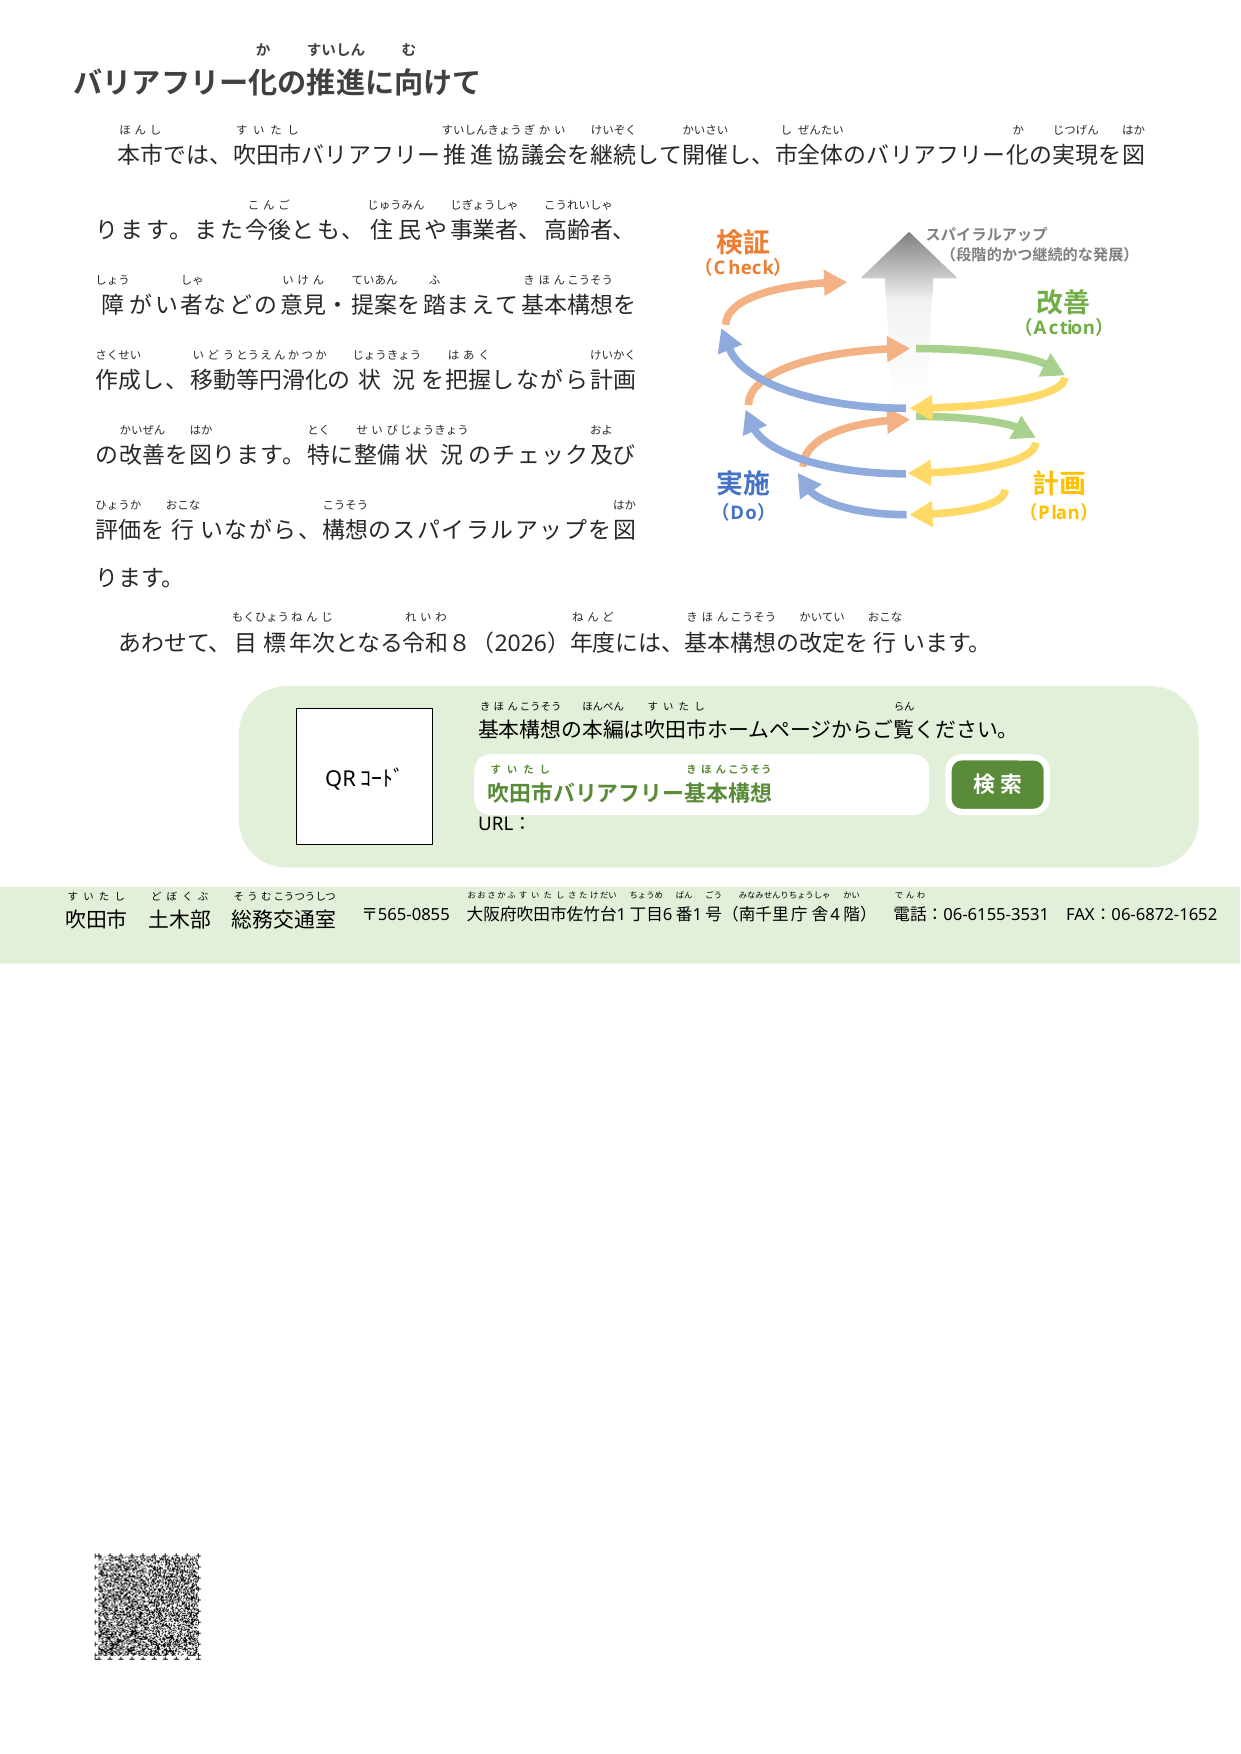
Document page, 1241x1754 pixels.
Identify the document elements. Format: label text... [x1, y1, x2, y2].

text あわせて、となる８（2026）には、のをいます。 [95, 596, 1145, 671]
text バリアフリーのにけて [73, 33, 1167, 108]
picture [94, 1553, 201, 1660]
text では、バリアフリーをしてし、のバリアフリーのをります。またとも、や、、がいなどの・をまえてをし、のをしながらのをります。にのチェックびをいながら、のスパイラルアップをります。 [95, 108, 1145, 596]
